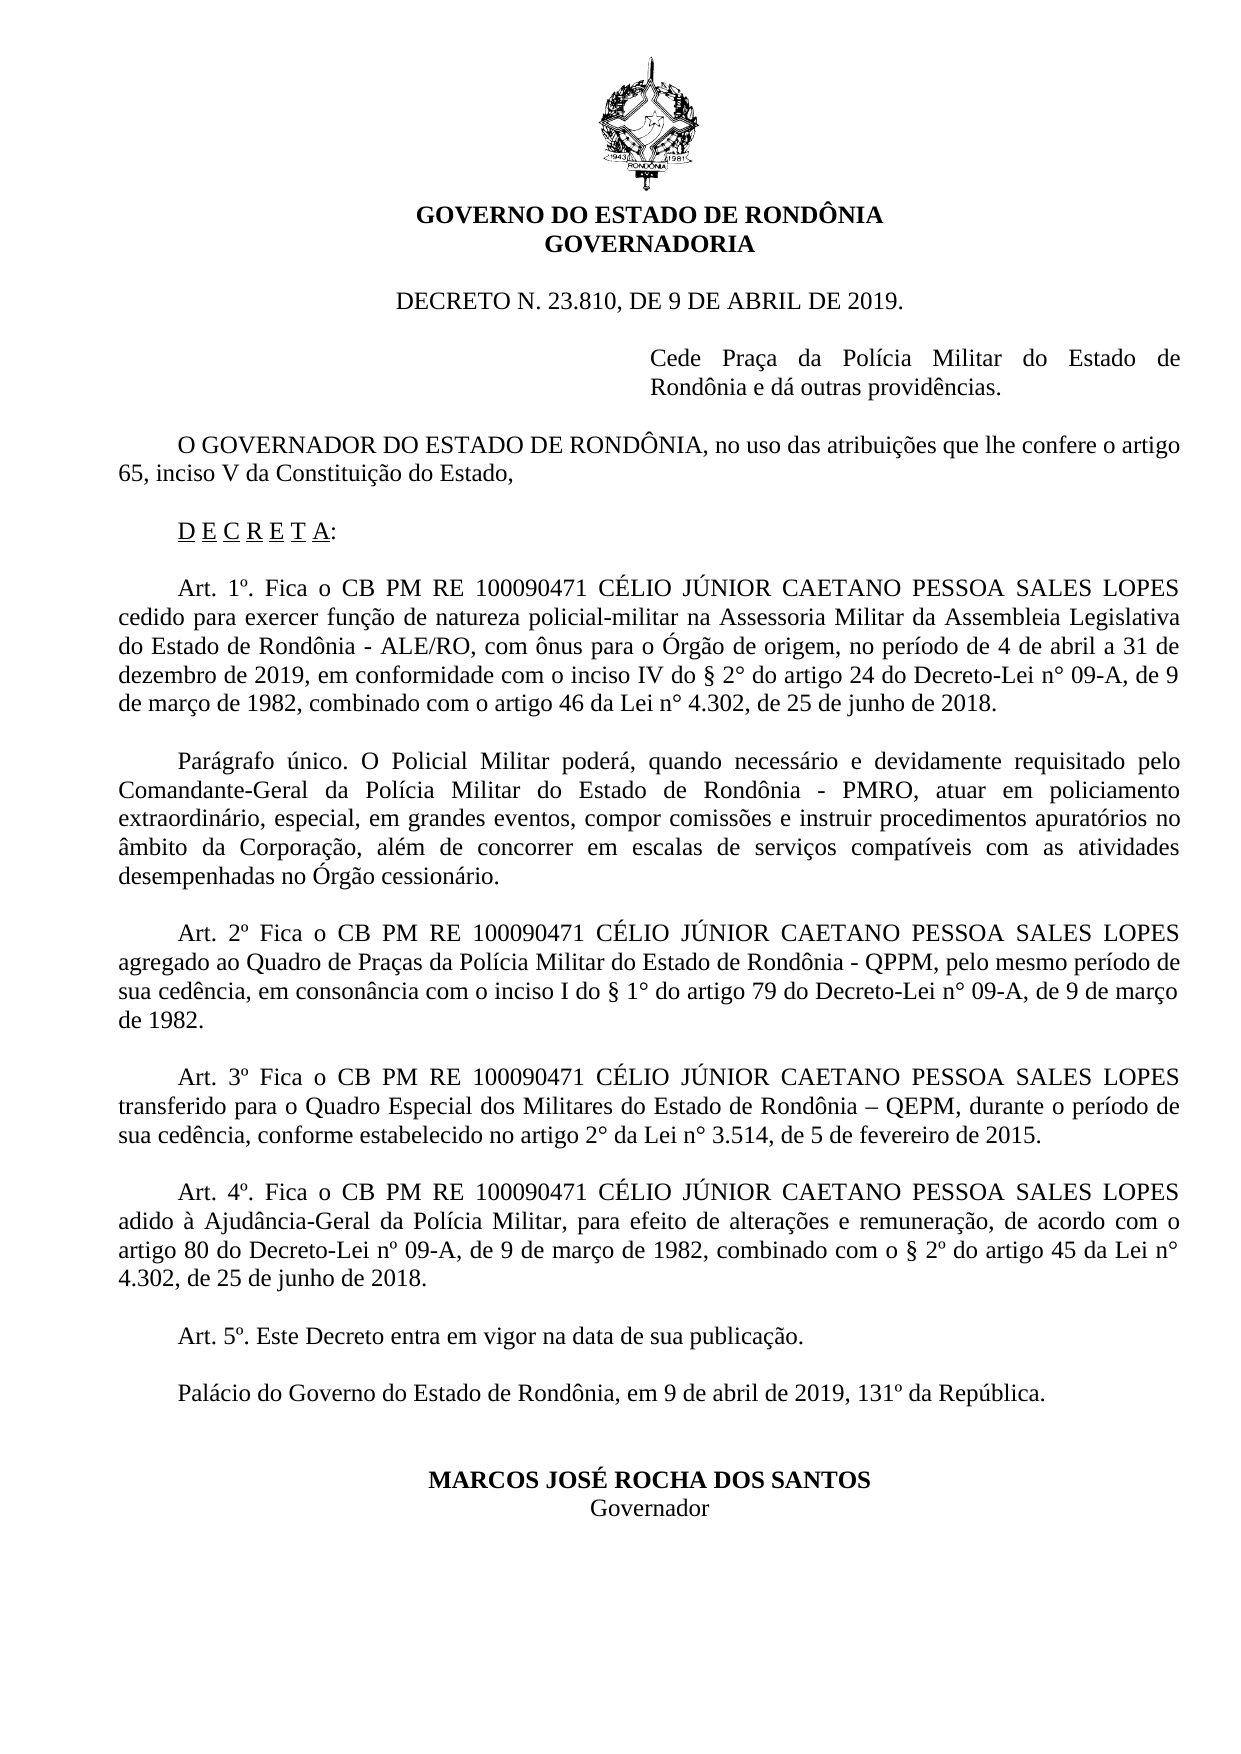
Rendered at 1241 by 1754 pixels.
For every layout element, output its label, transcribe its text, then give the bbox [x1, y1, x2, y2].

text DECRETO N. 23.810, DE 9 DE ABRIL DE 2019. [118, 286, 1181, 315]
text O GOVERNADOR DO ESTADO DE RONDÔNIA, no uso das atribuições que lhe confere o artigo 65, inciso V da Constituição do Estado, [118, 430, 1181, 487]
text Parágrafo único. O Policial Militar poderá, quando necessário e devidamente requisitado pelo Comandante-Geral da Polícia Militar do Estado de Rondônia - PMRO, atuar em policiamento extraordinário, especial, em grandes eventos, compor comissões e instruir procedimentos apuratórios no âmbito da Corporação, além de concorrer em escalas de serviços compatíveis com as atividades desempenhadas no Órgão cessionário. [118, 746, 1181, 890]
text D E C R E T A: [118, 516, 1181, 545]
text Art. 4º. Fica o CB PM RE 100090471 CÉLIO JÚNIOR CAETANO PESSOA SALES LOPES adido à Ajudância-Geral da Polícia Militar, para efeito de alterações e remuneração, de acordo com o artigo 80 do Decreto-Lei nº 09-A, de 9 de março de 1982, combinado com o § 2º do artigo 45 da Lei n° 4.302, de 25 de junho de 2018. [118, 1177, 1181, 1292]
text Art. 3º Fica o CB PM RE 100090471 CÉLIO JÚNIOR CAETANO PESSOA SALES LOPES transferido para o Quadro Especial dos Militares do Estado de Rondônia – QEPM, durante o período de sua cedência, conforme estabelecido no artigo 2° da Lei n° 3.514, de 5 de fevereiro de 2015. [118, 1062, 1181, 1148]
text Art. 1º. Fica o CB PM RE 100090471 CÉLIO JÚNIOR CAETANO PESSOA SALES LOPES cedido para exercer função de natureza policial-militar na Assessoria Militar da Assembleia Legislativa do Estado de Rondônia - ALE/RO, com ônus para o Órgão de origem, no período de 4 de abril a 31 de dezembro de 2019, em conformidade com o inciso IV do § 2° do artigo 24 do Decreto-Lei n° 09-A, de 9 de março de 1982, combinado com o artigo 46 da Lei n° 4.302, de 25 de junho de 2018. [118, 573, 1181, 717]
text Art. 5º. Este Decreto entra em vigor na data de sua publicação. [118, 1321, 1181, 1350]
text Art. 2º Fica o CB PM RE 100090471 CÉLIO JÚNIOR CAETANO PESSOA SALES LOPES agregado ao Quadro de Praças da Polícia Militar do Estado de Rondônia - QPPM, pelo mesmo período de sua cedência, em consonância com o inciso I do § 1° do artigo 79 do Decreto-Lei n° 09-A, de 9 de março de 1982. [118, 918, 1181, 1033]
text Palácio do Governo do Estado de Rondônia, em 9 de abril de 2019, 131º da República. [118, 1378, 1181, 1407]
text MARCOS JOSÉ ROCHA DOS SANTOS [118, 1465, 1181, 1493]
text Governador [118, 1493, 1181, 1522]
text Cede Praça da Polícia Militar do Estado de Rondônia e dá outras providências. [650, 343, 1181, 401]
